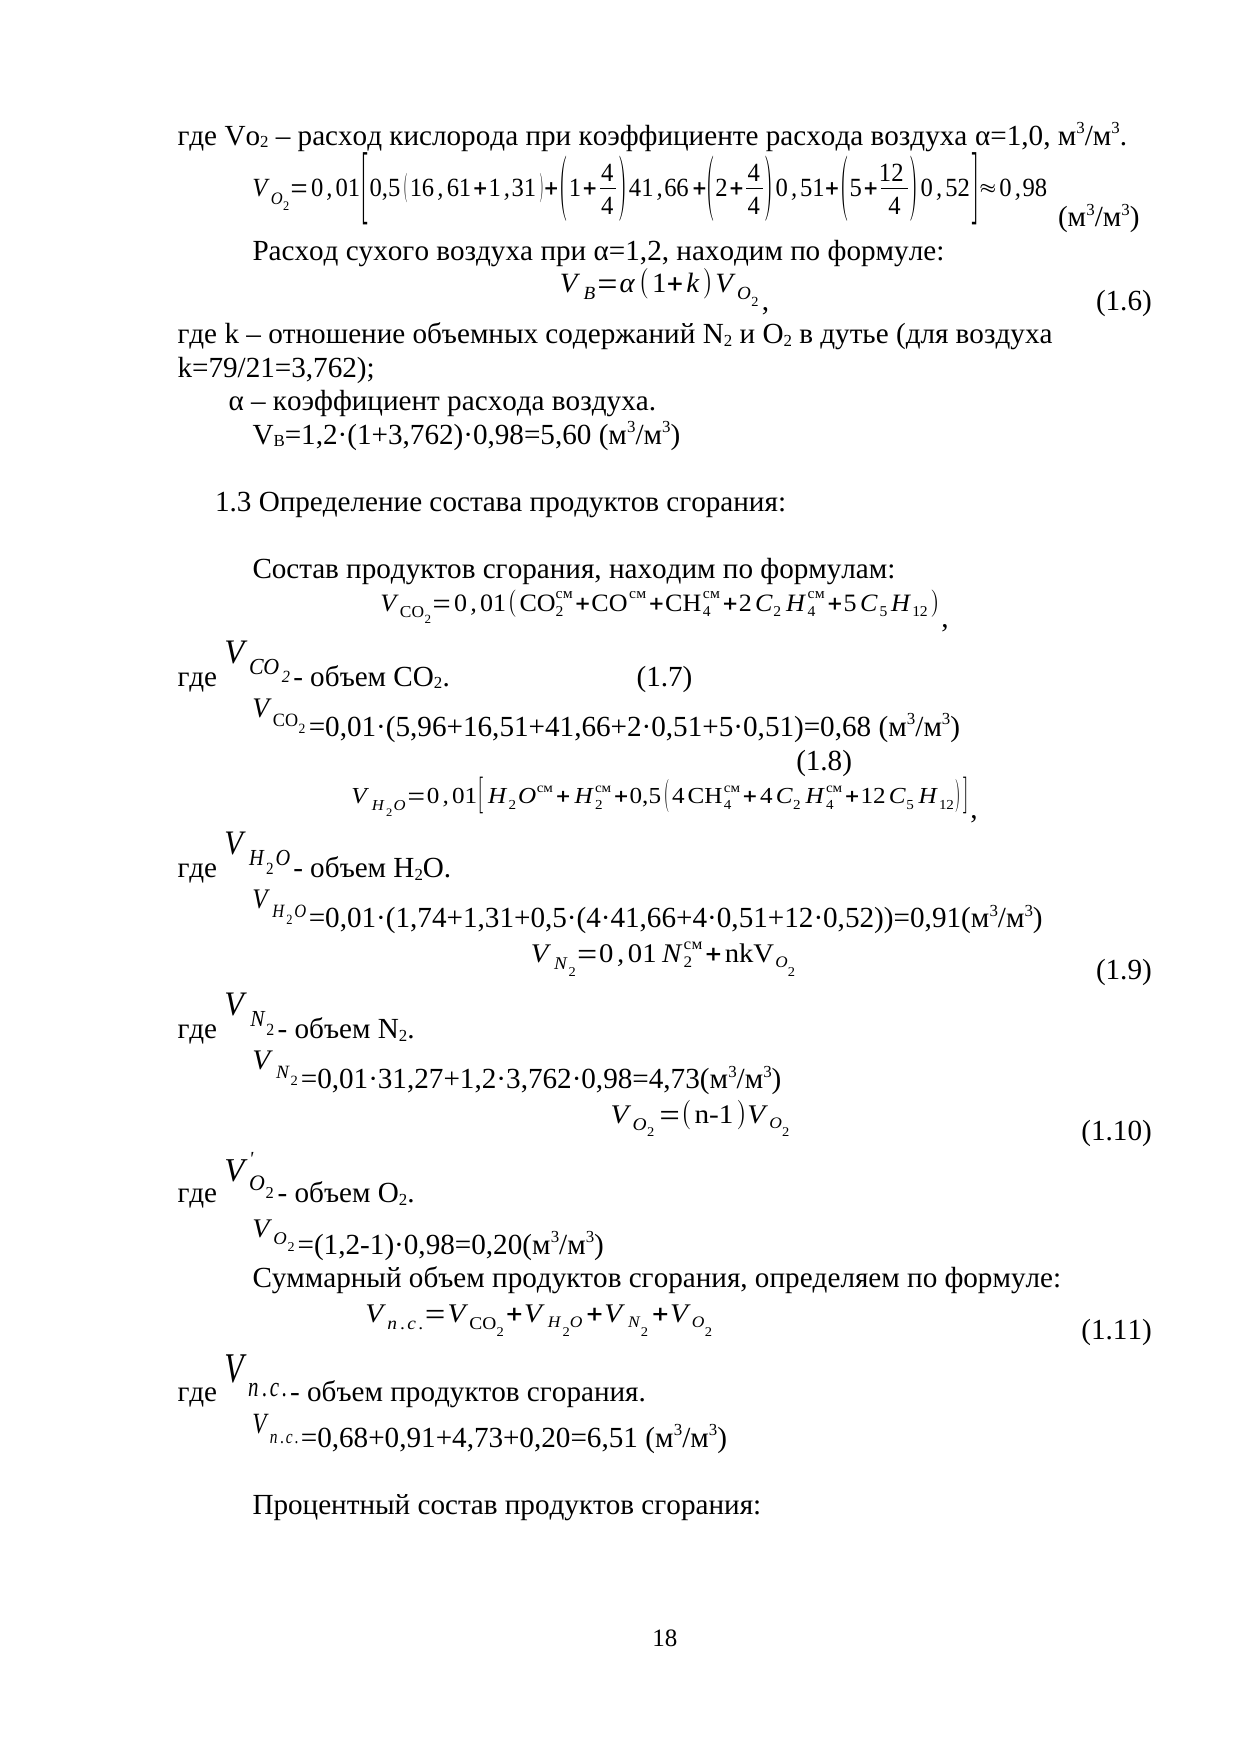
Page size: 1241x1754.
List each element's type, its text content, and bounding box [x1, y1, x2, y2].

text =0,01·(1,74+1,31+0,5·(4·41,66+4·0,51+12·0,52))=0,91(м3/м3) [177, 884, 1152, 934]
text где - объем Н2О. [177, 824, 1152, 884]
text , (1.6) [177, 266, 1152, 316]
text (1.11) [177, 1294, 1152, 1346]
text где - объем продуктов сгорания. [177, 1346, 1152, 1408]
text =(1,2-1)·0,98=0,20(м3/м3) [177, 1209, 1152, 1261]
text (1.10) [177, 1095, 1152, 1146]
text где - объем О2. [177, 1146, 1152, 1209]
text =0,68+0,91+4,73+0,20=6,51 (м3/м3) [177, 1408, 1152, 1453]
text , [177, 776, 1152, 824]
text (м3/м3) [177, 152, 1152, 233]
text 1.3 Определение состава продуктов сгорания: [177, 484, 1152, 518]
text где - объем СО2. (1.7) [177, 633, 1152, 693]
text Процентный состав продуктов сгорания: [177, 1487, 1152, 1521]
text α – коэффициент расхода воздуха. [177, 383, 1152, 417]
text =0,01·(5,96+16,51+41,66+2·0,51+5·0,51)=0,68 (м3/м3) (1.8) [177, 693, 1152, 776]
text (1.9) [177, 934, 1152, 986]
text =0,01·31,27+1,2·3,762·0,98=4,73(м3/м3) [177, 1045, 1152, 1095]
text Расход сухого воздуха при α=1,2, находим по формуле: [177, 233, 1152, 266]
text , [177, 585, 1152, 633]
text где - объем N2. [177, 986, 1152, 1045]
text Состав продуктов сгорания, находим по формулам: [177, 551, 1152, 585]
text где k – отношение объемных содержаний N2 и O2 в дутье (для воздуха k=79/21=3,762); [177, 316, 1152, 383]
text где Vo2 – расход кислорода при коэффициенте расхода воздуха α=1,0, м3/м3. [177, 118, 1152, 152]
text Суммарный объем продуктов сгорания, определяем по формуле: [177, 1261, 1152, 1294]
text VВ=1,2·(1+3,762)·0,98=5,60 (м3/м3) [177, 417, 1152, 451]
